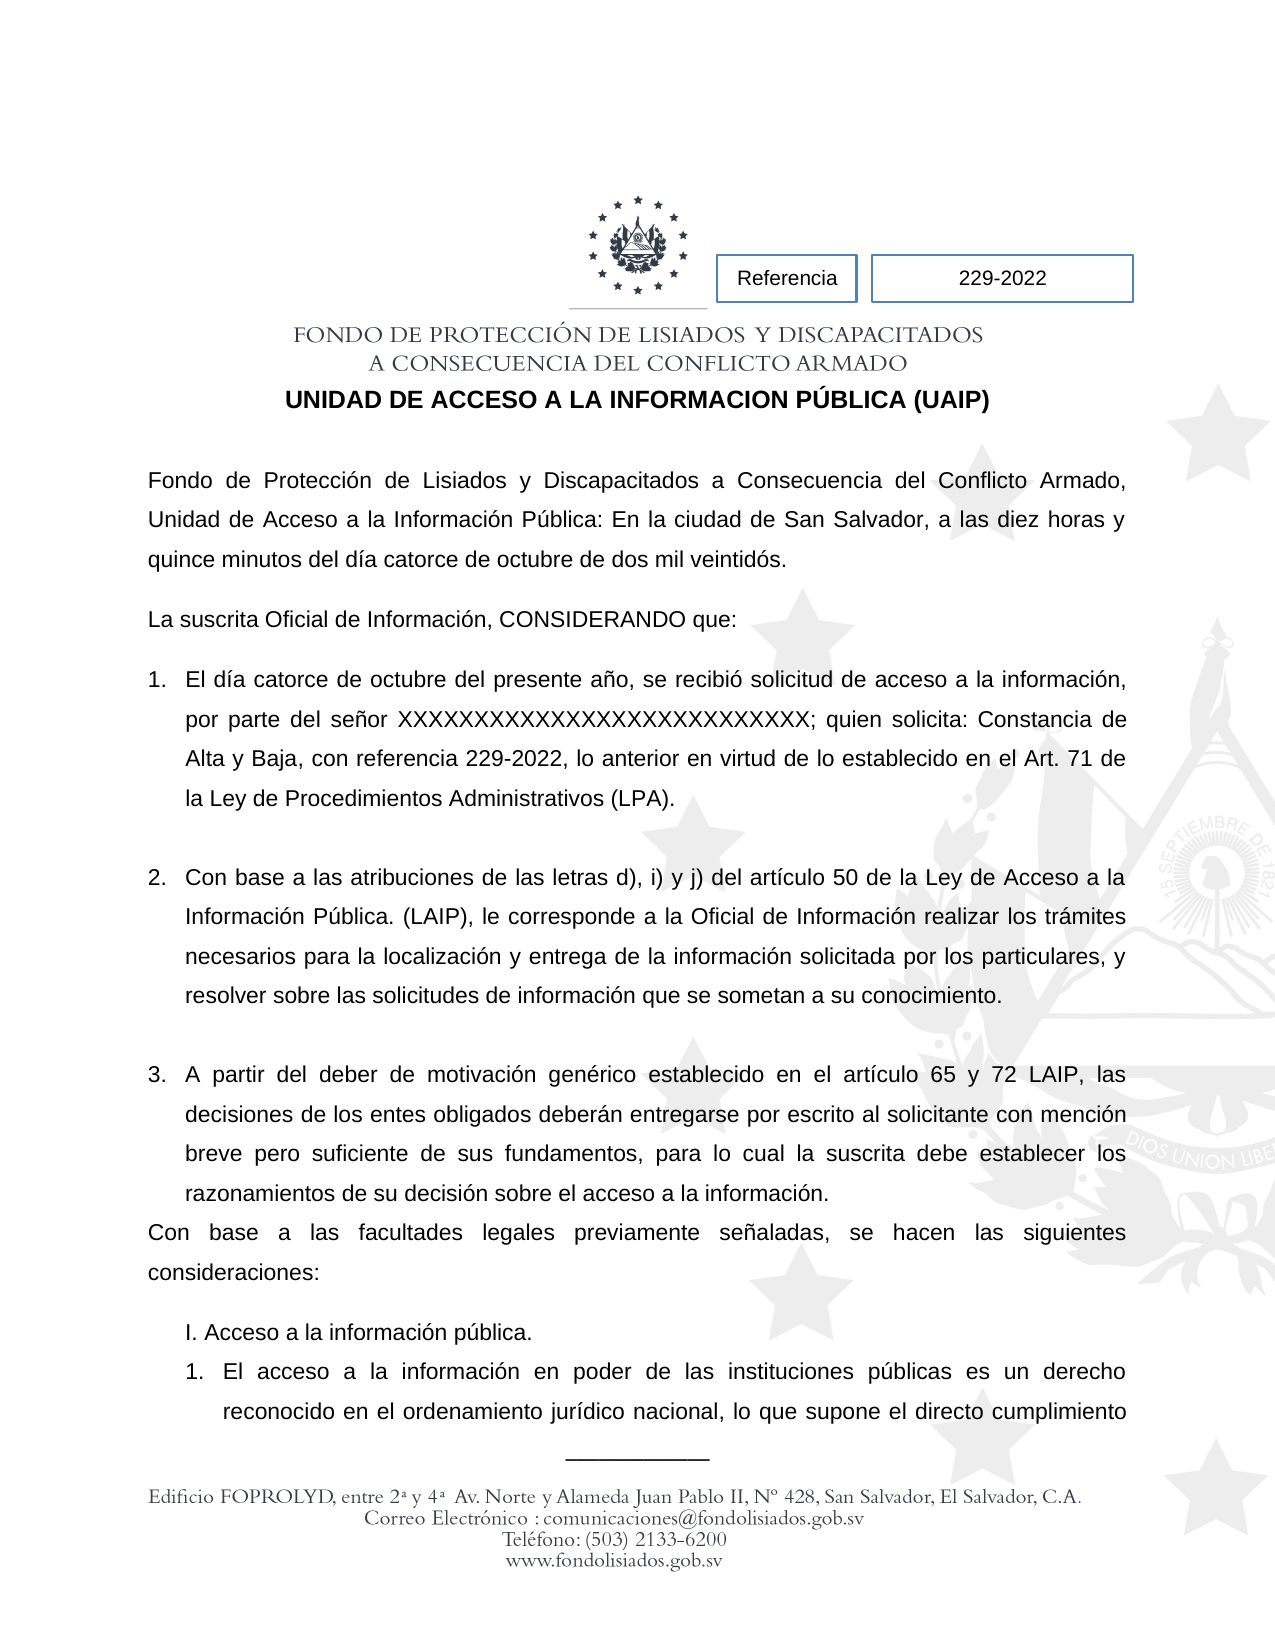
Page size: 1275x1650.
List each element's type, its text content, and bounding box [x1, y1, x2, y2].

text UNIDAD DE ACCESO A LA INFORMACION PÚBLICA (UAIP) [148, 385, 1127, 414]
list Con base a las atribuciones de las letras d), i) y j) del artículo 50 de la Ley de Acceso a la Información Pública. (LAIP), le corresponde a la Oficial de Información realizar los trámites necesarios para la localización y entrega de la información solicitada por los particulares, y resolver sobre las solicitudes de información que se sometan a su conocimiento. [148, 864, 1127, 1008]
list A partir del deber de motivación genérico establecido en el artículo 65 y 72 LAIP, las decisiones de los entes obligados deberán entregarse por escrito al solicitante con mención breve pero suficiente de sus fundamentos, para lo cual la suscrita debe establecer los razonamientos de su decisión sobre el acceso a la información. [148, 1061, 1127, 1206]
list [185, 1358, 1127, 1424]
picture [0, 134, 1275, 1650]
text Con base a las facultades legales previamente señaladas, se hacen las siguientes consideraciones: [148, 1219, 1127, 1285]
text La suscrita Oficial de Información, CONSIDERANDO que: [148, 606, 1127, 632]
text Fondo de Protección de Lisiados y Discapacitados a Consecuencia del Conflicto Armado, Unidad de Acceso a la Información Pública: En la ciudad de San Salvador, a las diez horas y quince minutos del día catorce de octubre de dos mil veintidós. [148, 467, 1127, 572]
list El día catorce de octubre del presente año, se recibió solicitud de acceso a la información, por parte del señor XXXXXXXXXXXXXXXXXXXXXXXXXXX; quien solicita: Constancia de Alta y Baja, con referencia 229-2022, lo anterior en virtud de lo establecido en el Art. 71 de la Ley de Procedimientos Administrativos (LPA). [148, 666, 1127, 811]
text I. Acceso a la información pública. [185, 1319, 1127, 1345]
